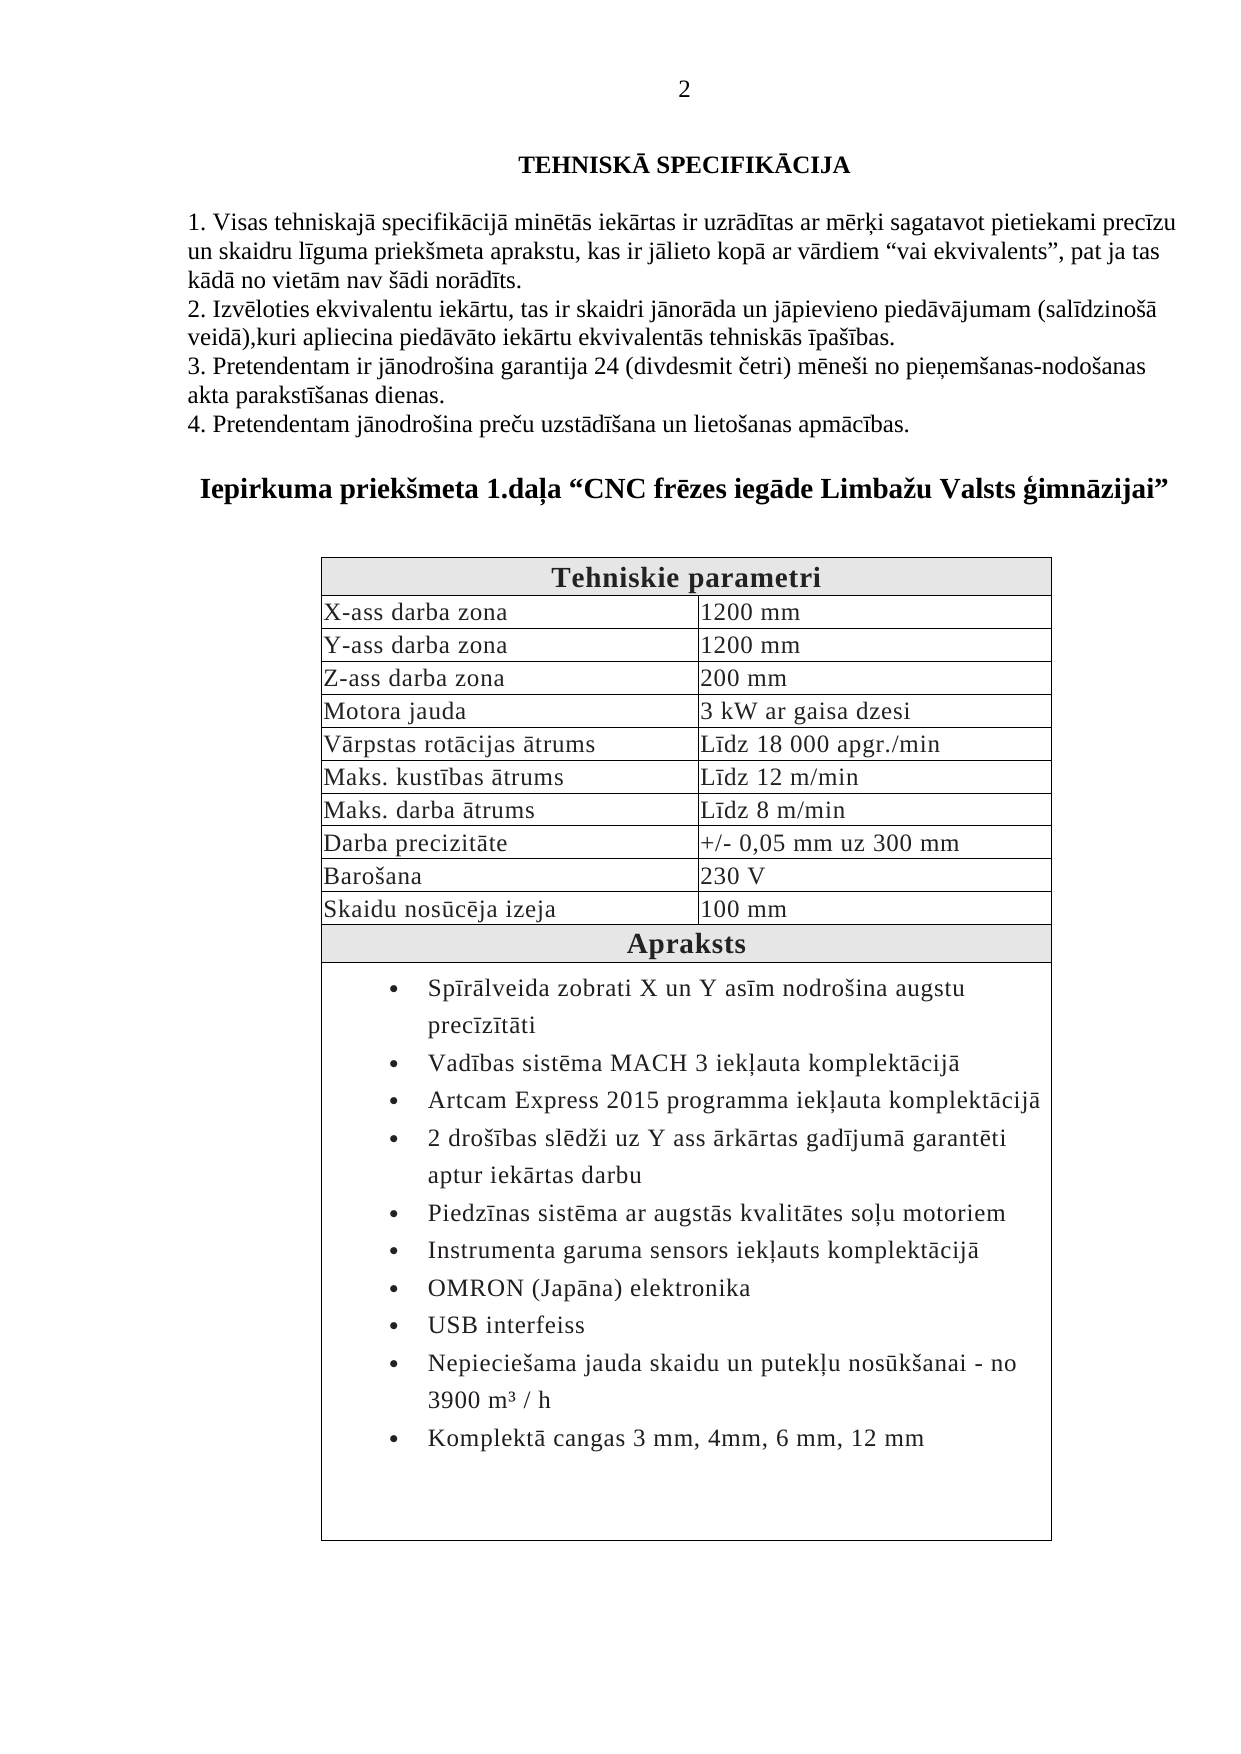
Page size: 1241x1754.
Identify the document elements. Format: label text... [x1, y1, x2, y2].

table_cell Maks. darba ātrums [322, 794, 698, 825]
text TEHNISKĀ SPECIFIKĀCIJA [187, 150, 1181, 179]
table_cell +/- 0,05 mm uz 300 mm [699, 826, 1051, 858]
table_header Tehniskie parametri [322, 558, 1051, 595]
table_cell Līdz 12 m/min [699, 761, 1051, 792]
table_cell Līdz 18 000 apgr./min [699, 728, 1051, 759]
table_cell Spīrālveida zobrati X un Y asīm nodrošina augstu precīzītāti Vadības sistēma MACH 3 iekļauta komplektācijā Artcam Express 2015 programma iekļauta komplektācijā 2 drošības slēdži uz Y ass ārkārtas gadījumā garantēti aptur iekārtas darbu Piedzīnas sistēma ar augstās kvalitātes soļu motoriem Instrumenta garuma sensors iekļauts komplektācijā OMRON (Japāna) elektronika USB interfeiss Nepieciešama jauda skaidu un putekļu nosūkšanai - no 3900 m³ / h Komplektā cangas 3 mm, 4mm, 6 mm, 12 mm [322, 963, 1051, 1540]
table_cell 230 V [699, 859, 1051, 891]
table_cell 1200 mm [699, 596, 1051, 628]
table_cell 100 mm [699, 892, 1051, 924]
table_cell Apraksts [322, 925, 1051, 962]
table_cell Skaidu nosūcēja izeja [322, 892, 698, 924]
table_cell Maks. kustības ātrums [322, 761, 698, 792]
table_cell Z-ass darba zona [322, 662, 698, 694]
table_cell 3 kW ar gaisa dzesi [699, 695, 1051, 727]
text Iepirkuma priekšmeta 1.daļa “CNC frēzes iegāde Limbažu Valsts ģimnāzijai” [187, 471, 1181, 504]
text 4. Pretendentam jānodrošina preču uzstādīšana un lietošanas apmācības. [187, 409, 1181, 437]
table_cell Y-ass darba zona [322, 629, 698, 661]
text 1. Visas tehniskajā specifikācijā minētās iekārtas ir uzrādītas ar mērķi sagatavot pietiekami precīzu un skaidru līguma priekšmeta aprakstu, kas ir jālieto kopā ar vārdiem “vai ekvivalents”, pat ja tas kādā no vietām nav šādi norādīts. [187, 207, 1181, 294]
table_cell 1200 mm [699, 629, 1051, 661]
text 3. Pretendentam ir jānodrošina garantija 24 (divdesmit četri) mēneši no pieņemšanas-nodošanas akta parakstīšanas dienas. [187, 351, 1181, 409]
table_cell 200 mm [699, 662, 1051, 694]
table_cell Barošana [322, 859, 698, 891]
text 2. Izvēloties ekvivalentu iekārtu, tas ir skaidri jānorāda un jāpievieno piedāvājumam (salīdzinošā veidā),kuri apliecina piedāvāto iekārtu ekvivalentās tehniskās īpašības. [187, 294, 1181, 351]
table_cell Līdz 8 m/min [699, 794, 1051, 825]
table_cell Motora jauda [322, 695, 698, 727]
table_cell X-ass darba zona [322, 596, 698, 628]
table_cell Vārpstas rotācijas ātrums [322, 728, 698, 759]
table_cell Darba precizitāte [322, 826, 698, 858]
